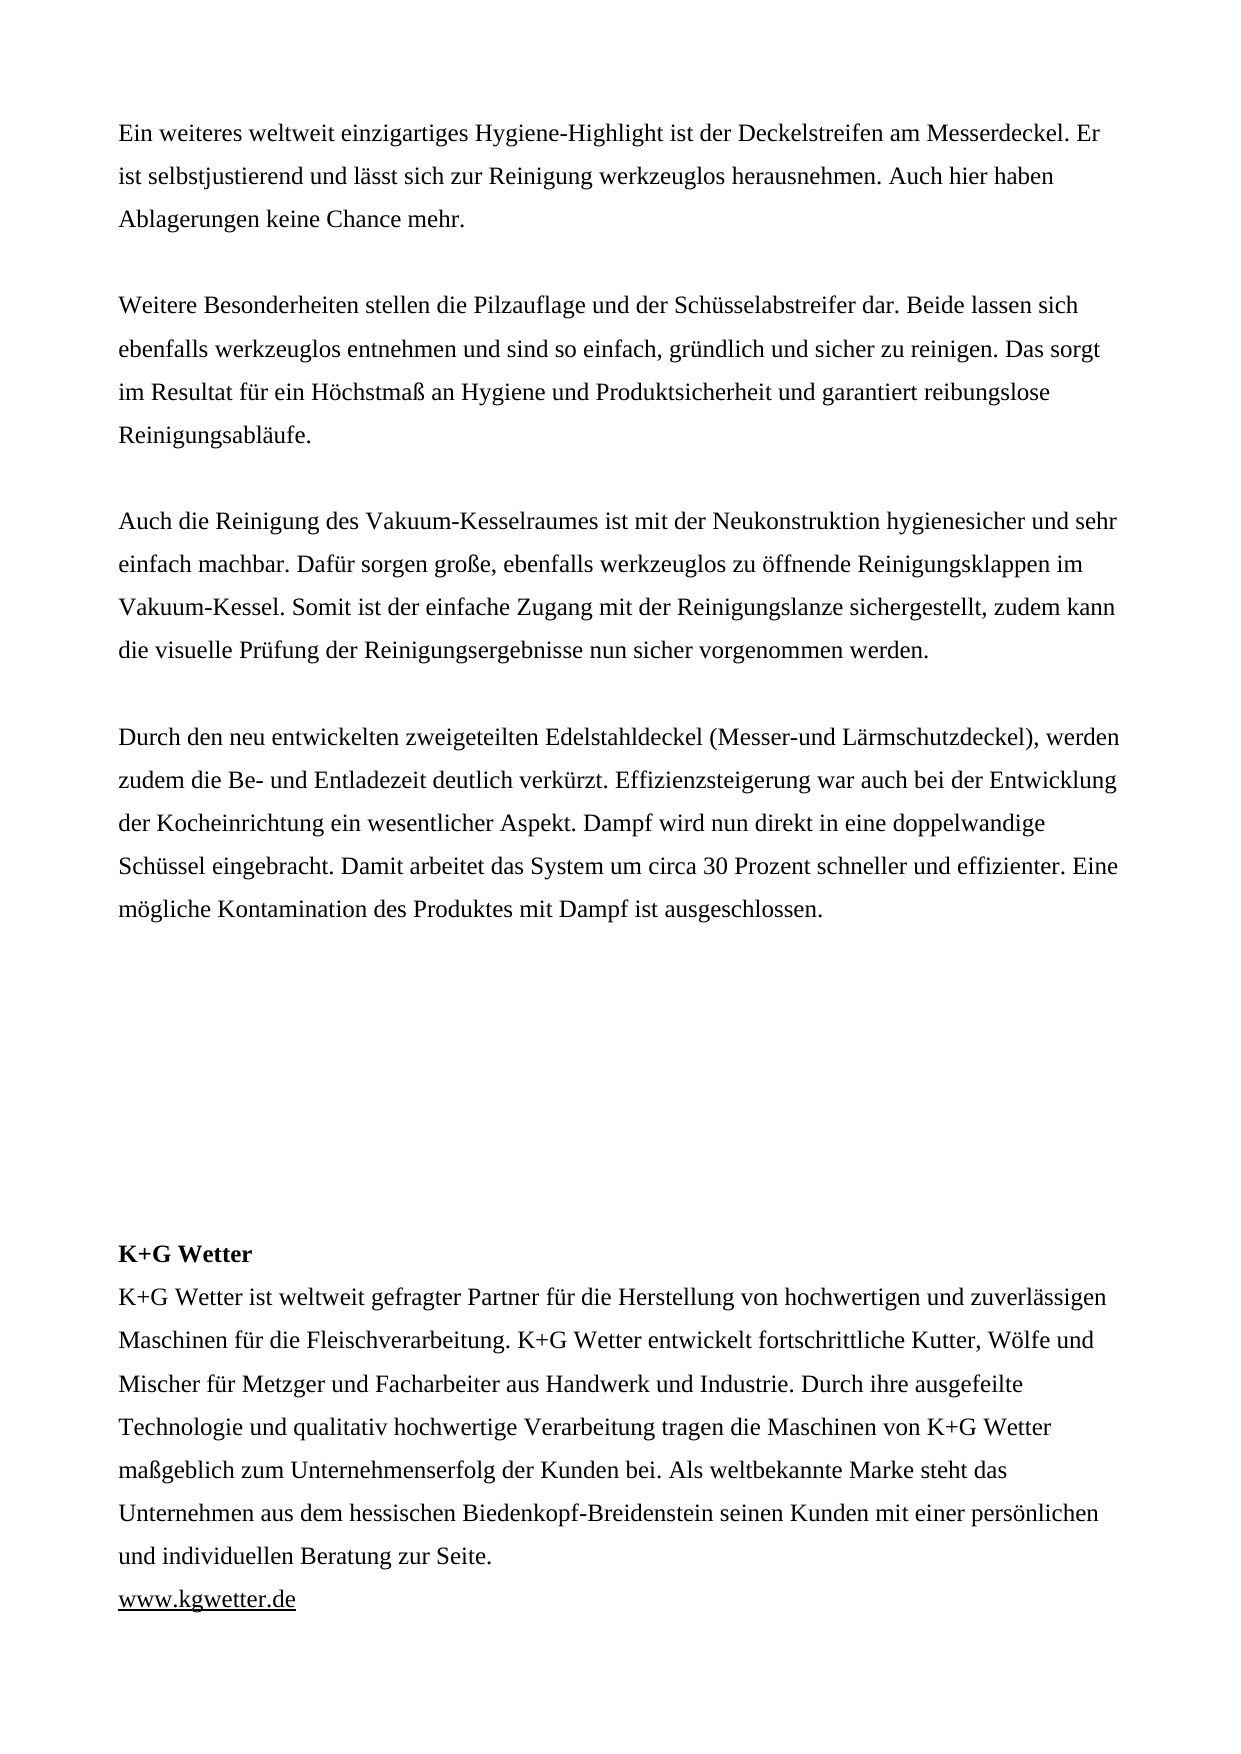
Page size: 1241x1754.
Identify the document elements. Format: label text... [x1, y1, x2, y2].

text www.kgwetter.de [118, 1584, 1122, 1613]
text K+G Wetter ist weltweit gefragter Partner für die Herstellung von hochwertigen und zuverlässigen Maschinen für die Fleischverarbeitung. K+G Wetter entwickelt fortschrittliche Kutter, Wölfe und Mischer für Metzger und Facharbeiter aus Handwerk und Industrie. Durch ihre ausgefeilte Technologie und qualitativ hochwertige Verarbeitung tragen die Maschinen von K+G Wetter maßgeblich zum Unternehmenserfolg der Kunden bei. Als weltbekannte Marke steht das Unternehmen aus dem hessischen Biedenkopf-Breidenstein seinen Kunden mit einer persönlichen und individuellen Beratung zur Seite. [118, 1282, 1122, 1570]
text Durch den neu entwickelten zweigeteilten Edelstahldeckel (Messer-und Lärmschutzdeckel), werden zudem die Be- und Entladezeit deutlich verkürzt. Effizienzsteigerung war auch bei der Entwicklung der Kocheinrichtung ein wesentlicher Aspekt. Dampf wird nun direkt in eine doppelwandige Schüssel eingebracht. Damit arbeitet das System um circa 30 Prozent schneller und effizienter. Eine mögliche Kontamination des Produktes mit Dampf ist ausgeschlossen. [118, 722, 1122, 923]
text Auch die Reinigung des Vakuum-Kesselraumes ist mit der Neukonstruktion hygienesicher und sehr einfach machbar. Dafür sorgen große, ebenfalls werkzeuglos zu öffnende Reinigungsklappen im Vakuum-Kessel. Somit ist der einfache Zugang mit der Reinigungslanze sichergestellt, zudem kann die visuelle Prüfung der Reinigungsergebnisse nun sicher vorgenommen werden. [118, 506, 1122, 664]
text K+G Wetter [118, 1239, 1122, 1268]
text Weitere Besonderheiten stellen die Pilzauflage und der Schüsselabstreifer dar. Beide lassen sich ebenfalls werkzeuglos entnehmen und sind so einfach, gründlich und sicher zu reinigen. Das sorgt im Resultat für ein Höchstmaß an Hygiene und Produktsicherheit und garantiert reibungslose Reinigungsabläufe. [118, 291, 1122, 449]
text Ein weiteres weltweit einzigartiges Hygiene-Highlight ist der Deckelstreifen am Messerdeckel. Er ist selbstjustierend und lässt sich zur Reinigung werkzeuglos herausnehmen. Auch hier haben Ablagerungen keine Chance mehr. [118, 118, 1122, 233]
